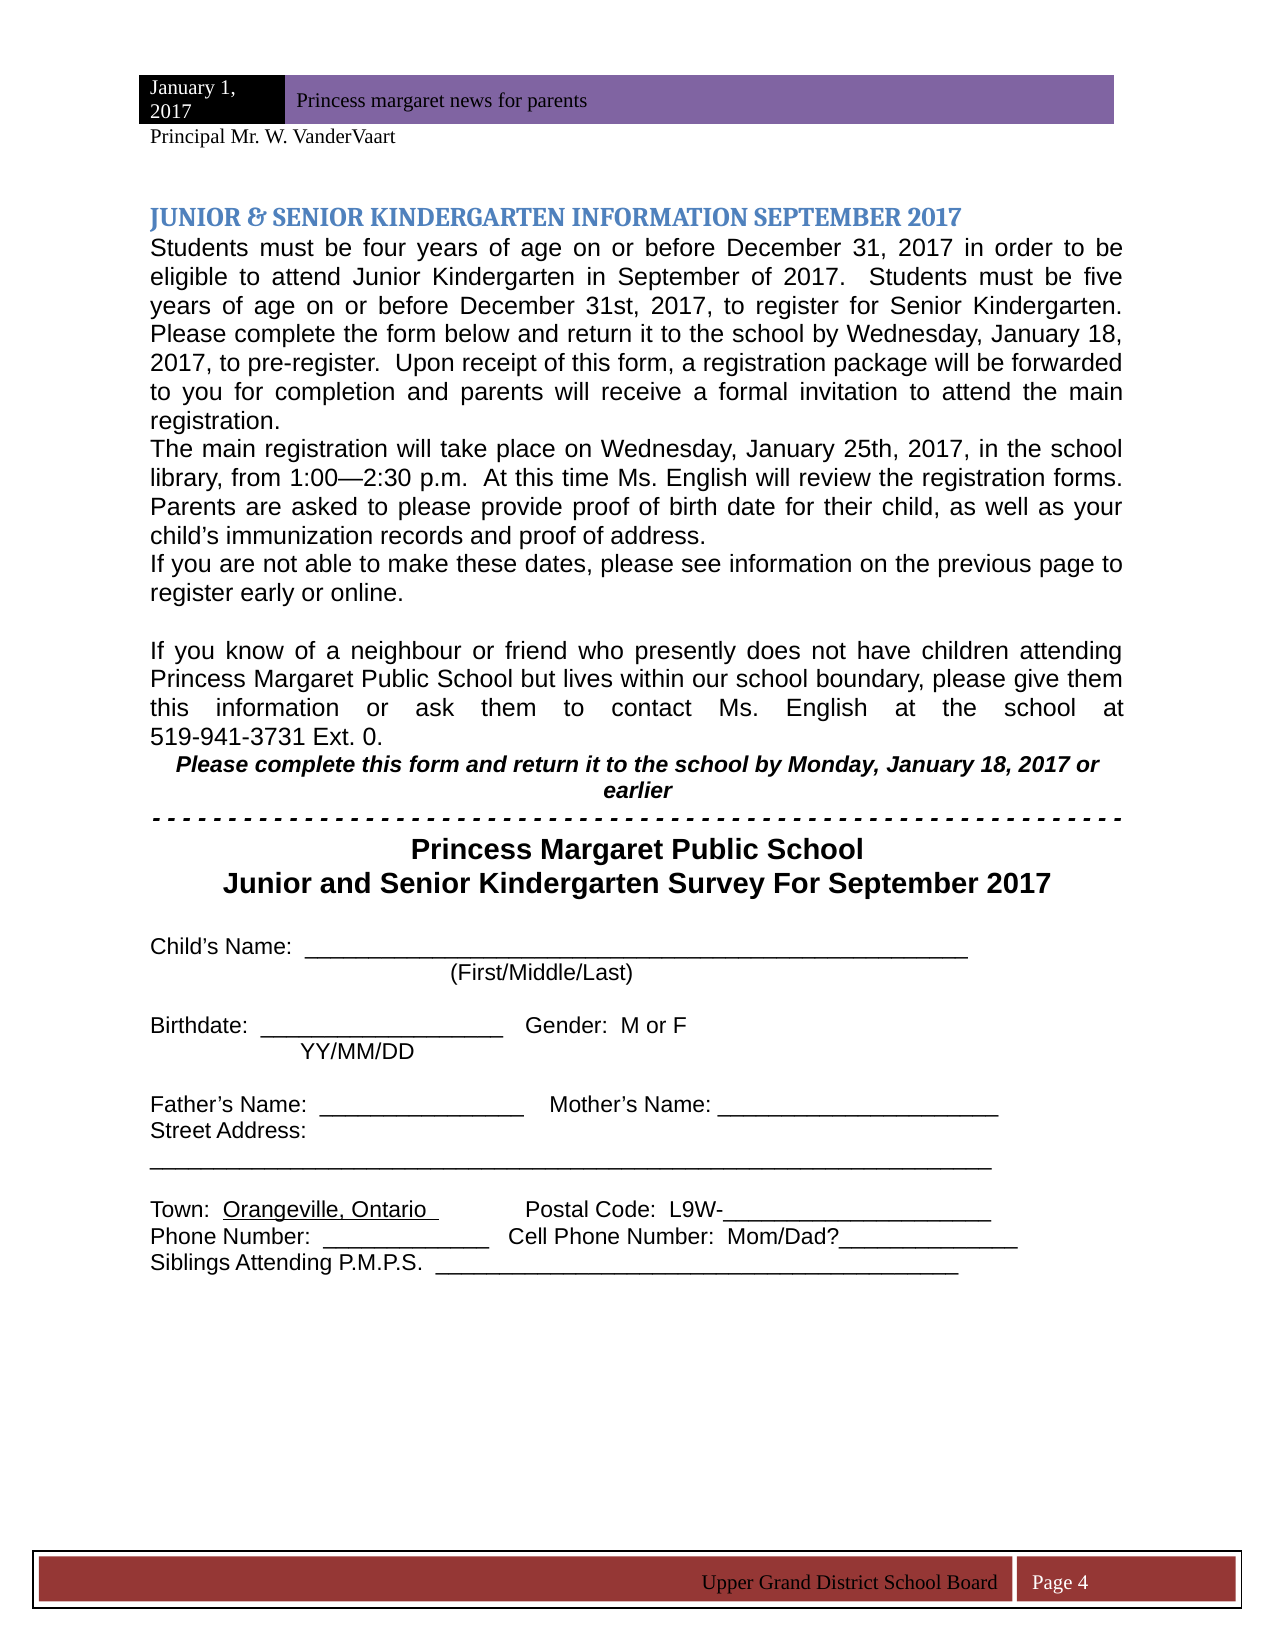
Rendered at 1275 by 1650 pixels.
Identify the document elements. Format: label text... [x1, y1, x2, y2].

subtitle JUNIOR & SENIOR KINDERGARTEN INFORMATION SEPTEMBER 2017 [150, 202, 1125, 233]
text Town: Orangeville, Ontario Postal Code: L9W-_____________________ [150, 1196, 1125, 1223]
text Junior and Senior Kindergarten Survey For September 2017 [150, 866, 1125, 899]
text Father’s Name: ________________ Mother’s Name: ______________________ [150, 1091, 1125, 1117]
text Siblings Attending P.M.P.S. _________________________________________ [150, 1249, 1125, 1275]
text Phone Number: _____________ Cell Phone Number: Mom/Dad?______________ [150, 1223, 1125, 1249]
text Please complete this form and return it to the school by Monday, January 18, 2017 or earlier [150, 751, 1125, 803]
text Street Address: __________________________________________________________________ [150, 1117, 1125, 1170]
text (First/Middle/Last) [150, 959, 1125, 985]
text YY/MM/DD [150, 1038, 1125, 1064]
text Child’s Name: ____________________________________________________ [150, 933, 1125, 959]
text If you know of a neighbour or friend who presently does not have children attending Princess Margaret Public School but lives within our school boundary, please give them this information or ask them to contact Ms. English at the school at 519-941-3731 Ext. 0. [150, 636, 1125, 751]
text Princess Margaret Public School [150, 832, 1125, 866]
text - - - - - - - - - - - - - - - - - - - - - - - - - - - - - - - - - - - - - - - - - - - - - - - - - - - - - - - - - - - - - - - - [150, 803, 1125, 832]
text Students must be four years of age on or before December 31, 2017 in order to be eligible to attend Junior Kindergarten in September of 2017. Students must be five years of age on or before December 31st, 2017, to register for Senior Kindergarten. Please complete the form below and return it to the school by Wednesday, January 18, 2017, to pre-register. Upon receipt of this form, a registration package will be forwarded to you for completion and parents will receive a formal invitation to attend the main registration. [150, 233, 1125, 434]
text Birthdate: ___________________ Gender: M or F [150, 1012, 1125, 1038]
text If you are not able to make these dates, please see information on the previous page to register early or online. [150, 549, 1125, 607]
text The main registration will take place on Wednesday, January 25th, 2017, in the school library, from 1:00—2:30 p.m. At this time Ms. English will review the registration forms. Parents are asked to please provide proof of birth date for their child, as well as your child’s immunization records and proof of address. [150, 434, 1125, 549]
